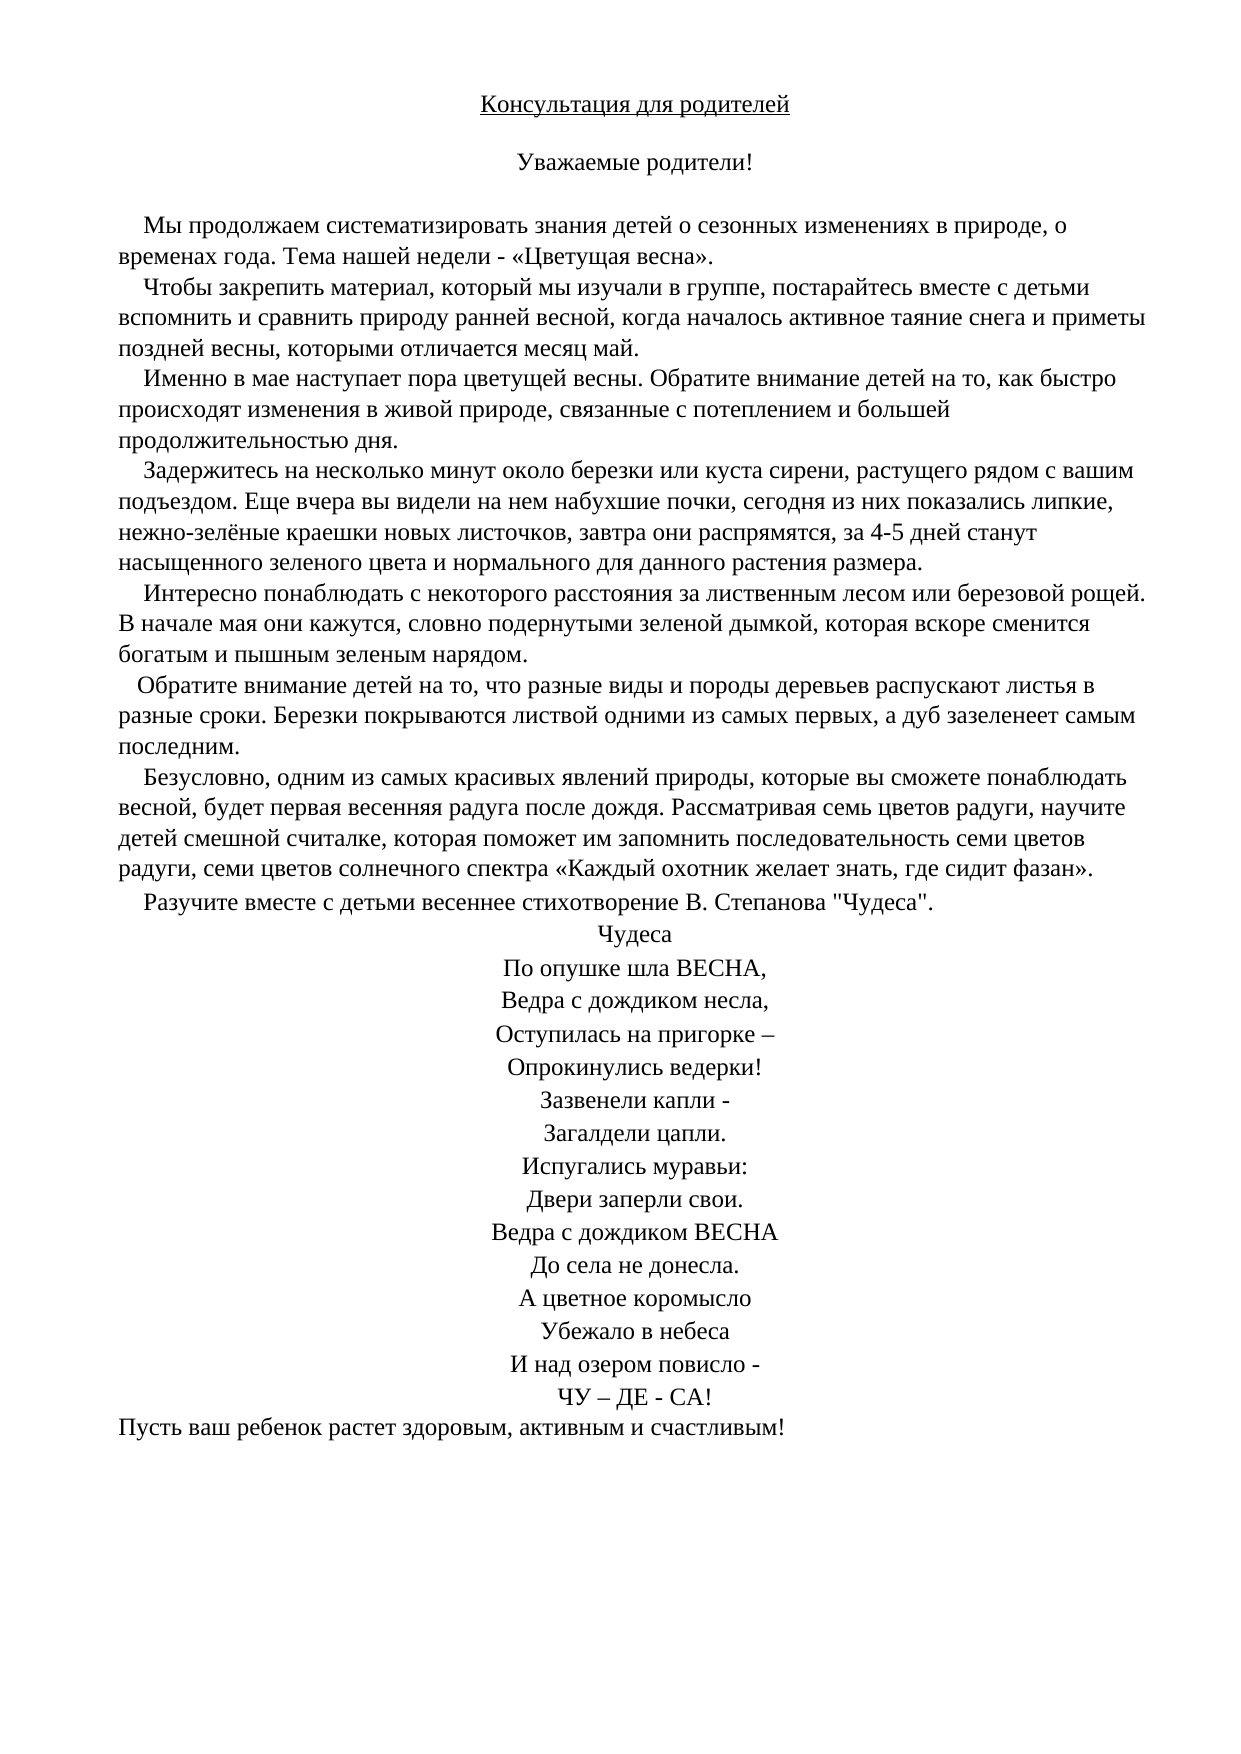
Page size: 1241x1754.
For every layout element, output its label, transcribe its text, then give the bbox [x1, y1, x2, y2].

text Двери заперли свои. [118, 1179, 1152, 1212]
text Задержитесь на несколько минут около березки или куста сирени, растущего рядом с вашим подъездом. Еще вчера вы видели на нем набухшие почки, сегодня из них показались липкие, нежно-зелёные краешки новых листочков, завтра они распрямятся, за 4-5 дней станут насыщенного зеленого цвета и нормального для данного растения размера. [118, 453, 1152, 576]
text До села не донесла. [118, 1246, 1152, 1278]
text Пусть ваш ребенок растет здоровым, активным и счастливым! [118, 1411, 1152, 1441]
text Интересно понаблюдать с некоторого расстояния за лиственным лесом или березовой рощей. В начале мая они кажутся, словно подернутыми зеленой дымкой, которая вскоре сменится богатым и пышным зеленым нарядом. [118, 576, 1152, 668]
text И над озером повисло - [118, 1344, 1152, 1378]
text По опушке шла ВЕСНА, [118, 948, 1152, 981]
text Загалдели цапли. [118, 1113, 1152, 1146]
text Безусловно, одним из самых красивых явлений природы, которые вы сможете понаблюдать весной, будет первая весенняя радуга после дождя. Рассматривая семь цветов радуги, научите детей смешной считалке, которая поможет им запомнить последовательность семи цветов радуги, семи цветов солнечного спектра «Каждый охотник желает знать, где сидит фазан». [118, 760, 1152, 882]
text Чудеса [118, 915, 1152, 948]
text Разучите вместе с детьми весеннее стихотворение В. Степанова "Чудеса". [118, 882, 1152, 915]
text Оступилась на пригорке – [118, 1014, 1152, 1047]
text Мы продолжаем систематизировать знания детей о сезонных изменениях в природе, о временах года. Тема нашей недели - «Цветущая весна». [118, 208, 1152, 270]
text Опрокинулись ведерки! [118, 1047, 1152, 1080]
text Обратите внимание детей на то, что разные виды и породы деревьев распускают листья в разные сроки. Березки покрываются листвой одними из самых первых, а дуб зазеленеет самым последним. [118, 668, 1152, 760]
text Ведра с дождиком несла, [118, 981, 1152, 1014]
text Чтобы закрепить материал, который мы изучали в группе, постарайтесь вместе с детьми вспомнить и сравнить природу ранней весной, когда началось активное таяние снега и приметы поздней весны, которыми отличается месяц май. [118, 270, 1152, 362]
text Консультация для родителей [118, 89, 1152, 117]
text Ведра с дождиком ВЕСНА [118, 1212, 1152, 1246]
text Убежало в небеса [118, 1312, 1152, 1344]
text ЧУ – ДЕ - СА! [118, 1378, 1152, 1411]
text Испугались муравьи: [118, 1146, 1152, 1179]
text Зазвенели капли - [118, 1080, 1152, 1113]
text Уважаемые родители! [118, 142, 1152, 176]
text А цветное коромысло [118, 1278, 1152, 1312]
text Именно в мае наступает пора цветущей весны. Обратите внимание детей на то, как быстро происходят изменения в живой природе, связанные с потеплением и большей продолжительностью дня. [118, 362, 1152, 453]
